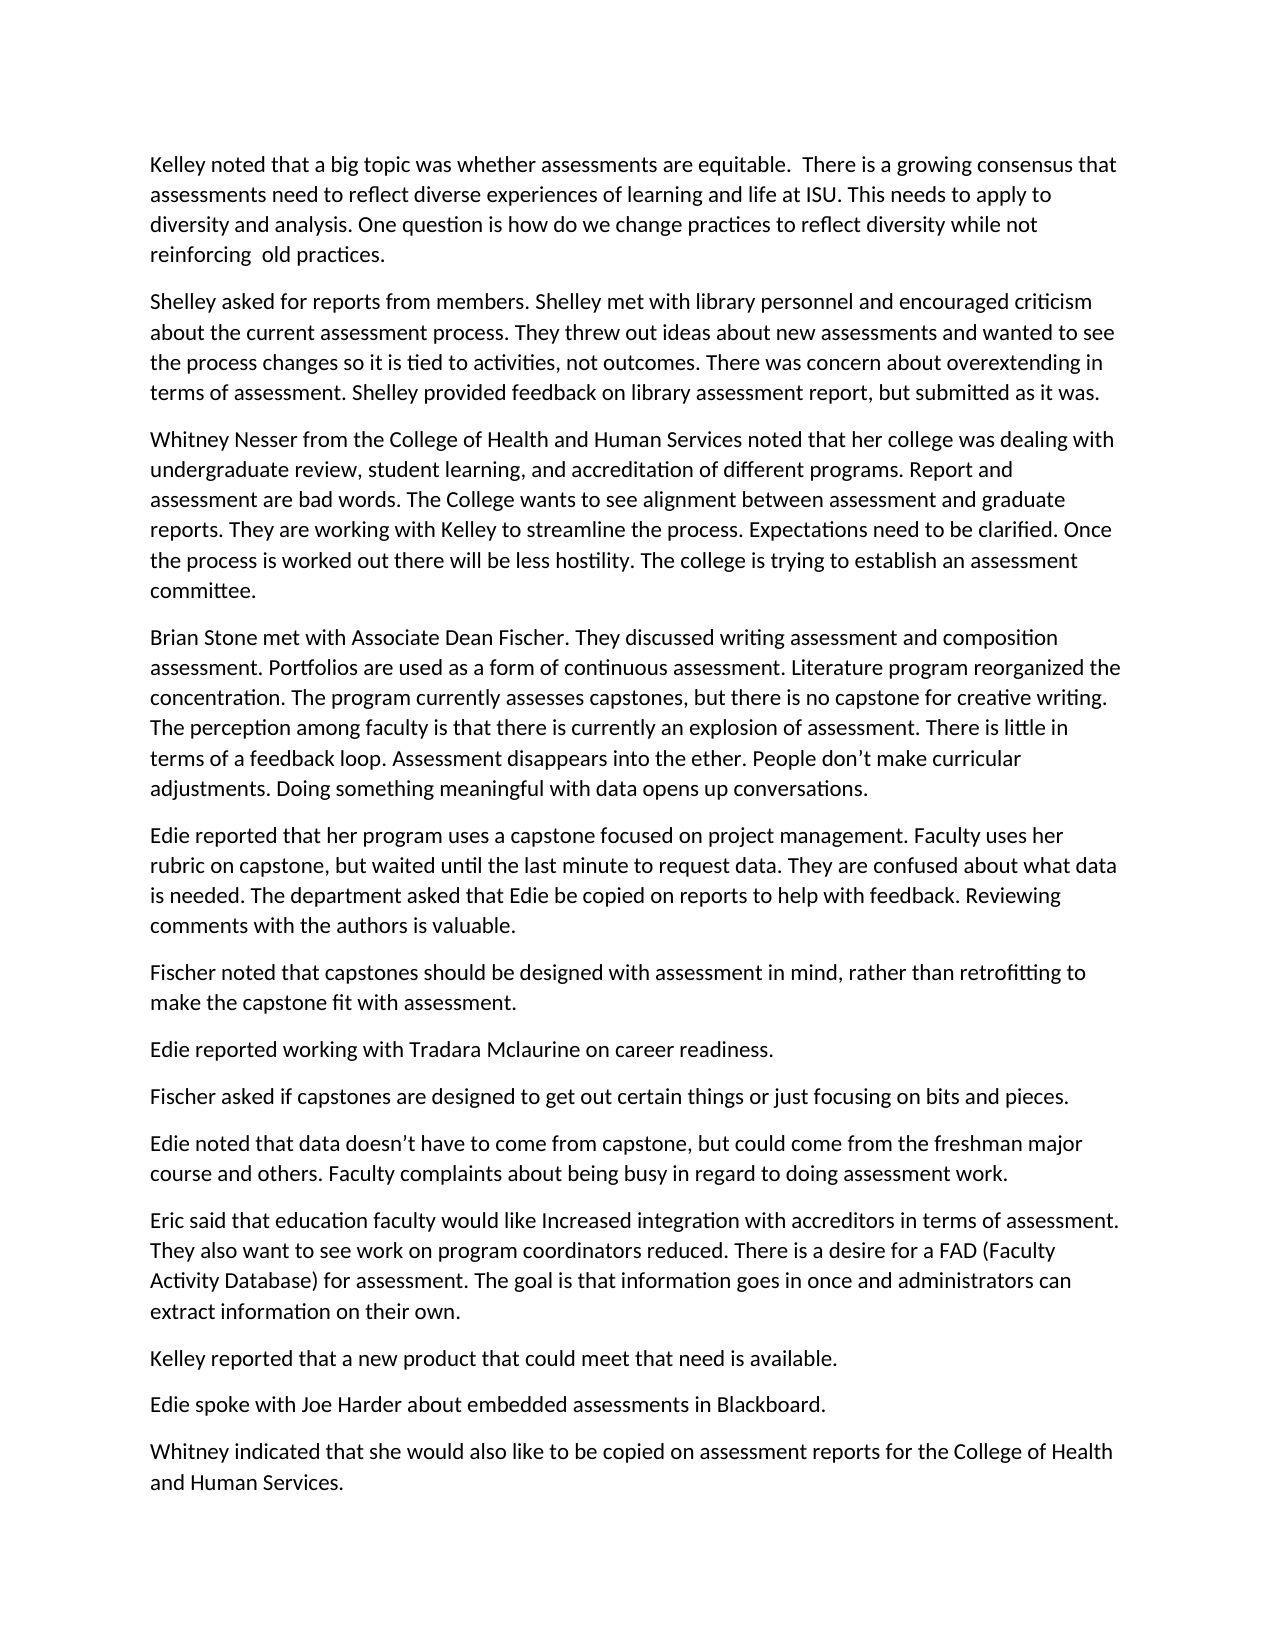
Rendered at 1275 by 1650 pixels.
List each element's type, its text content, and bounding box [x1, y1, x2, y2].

text Brian Stone met with Associate Dean Fischer. They discussed writing assessment and composition assessment. Portfolios are used as a form of continuous assessment. Literature program reorganized the concentration. The program currently assesses capstones, but there is no capstone for creative writing. The perception among faculty is that there is currently an explosion of assessment. There is little in terms of a feedback loop. Assessment disappears into the ether. People don’t make curricular adjustments. Doing something meaningful with data opens up conversations. [150, 623, 1125, 802]
text Shelley asked for reports from members. Shelley met with library personnel and encouraged criticism about the current assessment process. They threw out ideas about new assessments and wanted to see the process changes so it is tied to activities, not outcomes. There was concern about overextending in terms of assessment. Shelley provided feedback on library assessment report, but submitted as it was. [150, 287, 1125, 406]
text Eric said that education faculty would like Increased integration with accreditors in terms of assessment. They also want to see work on program coordinators reduced. There is a desire for a FAD (Faculty Activity Database) for assessment. The goal is that information goes in once and administrators can extract information on their own. [150, 1206, 1125, 1325]
text Edie spoke with Joe Harder about embedded assessments in Blackboard. [150, 1391, 1125, 1419]
text Edie noted that data doesn’t have to come from capstone, but could come from the freshman major course and others. Faculty complaints about being busy in regard to doing assessment work. [150, 1129, 1125, 1187]
text Fischer asked if capstones are designed to get out certain things or just focusing on bits and pieces. [150, 1082, 1125, 1110]
text Kelley reported that a new product that could meet that need is available. [150, 1344, 1125, 1372]
text Whitney Nesser from the College of Health and Human Services noted that her college was dealing with undergraduate review, student learning, and accreditation of different programs. Report and assessment are bad words. The College wants to see alignment between assessment and graduate reports. They are working with Kelley to streamline the process. Expectations need to be clarified. Once the process is worked out there will be less hostility. The college is trying to establish an assessment committee. [150, 425, 1125, 604]
text Edie reported that her program uses a capstone focused on project management. Faculty uses her rubric on capstone, but waited until the last minute to request data. They are confused about what data is needed. The department asked that Edie be copied on reports to help with feedback. Reviewing comments with the authors is valuable. [150, 821, 1125, 939]
text Fischer noted that capstones should be designed with assessment in mind, rather than retrofitting to make the capstone fit with assessment. [150, 958, 1125, 1017]
text Edie reported working with Tradara Mclaurine on career readiness. [150, 1035, 1125, 1063]
text Kelley noted that a big topic was whether assessments are equitable. There is a growing consensus that assessments need to reflect diverse experiences of learning and life at ISU. This needs to apply to diversity and analysis. One question is how do we change practices to reflect diversity while not reinforcing old practices. [150, 150, 1125, 269]
text Whitney indicated that she would also like to be copied on assessment reports for the College of Health and Human Services. [150, 1437, 1125, 1496]
